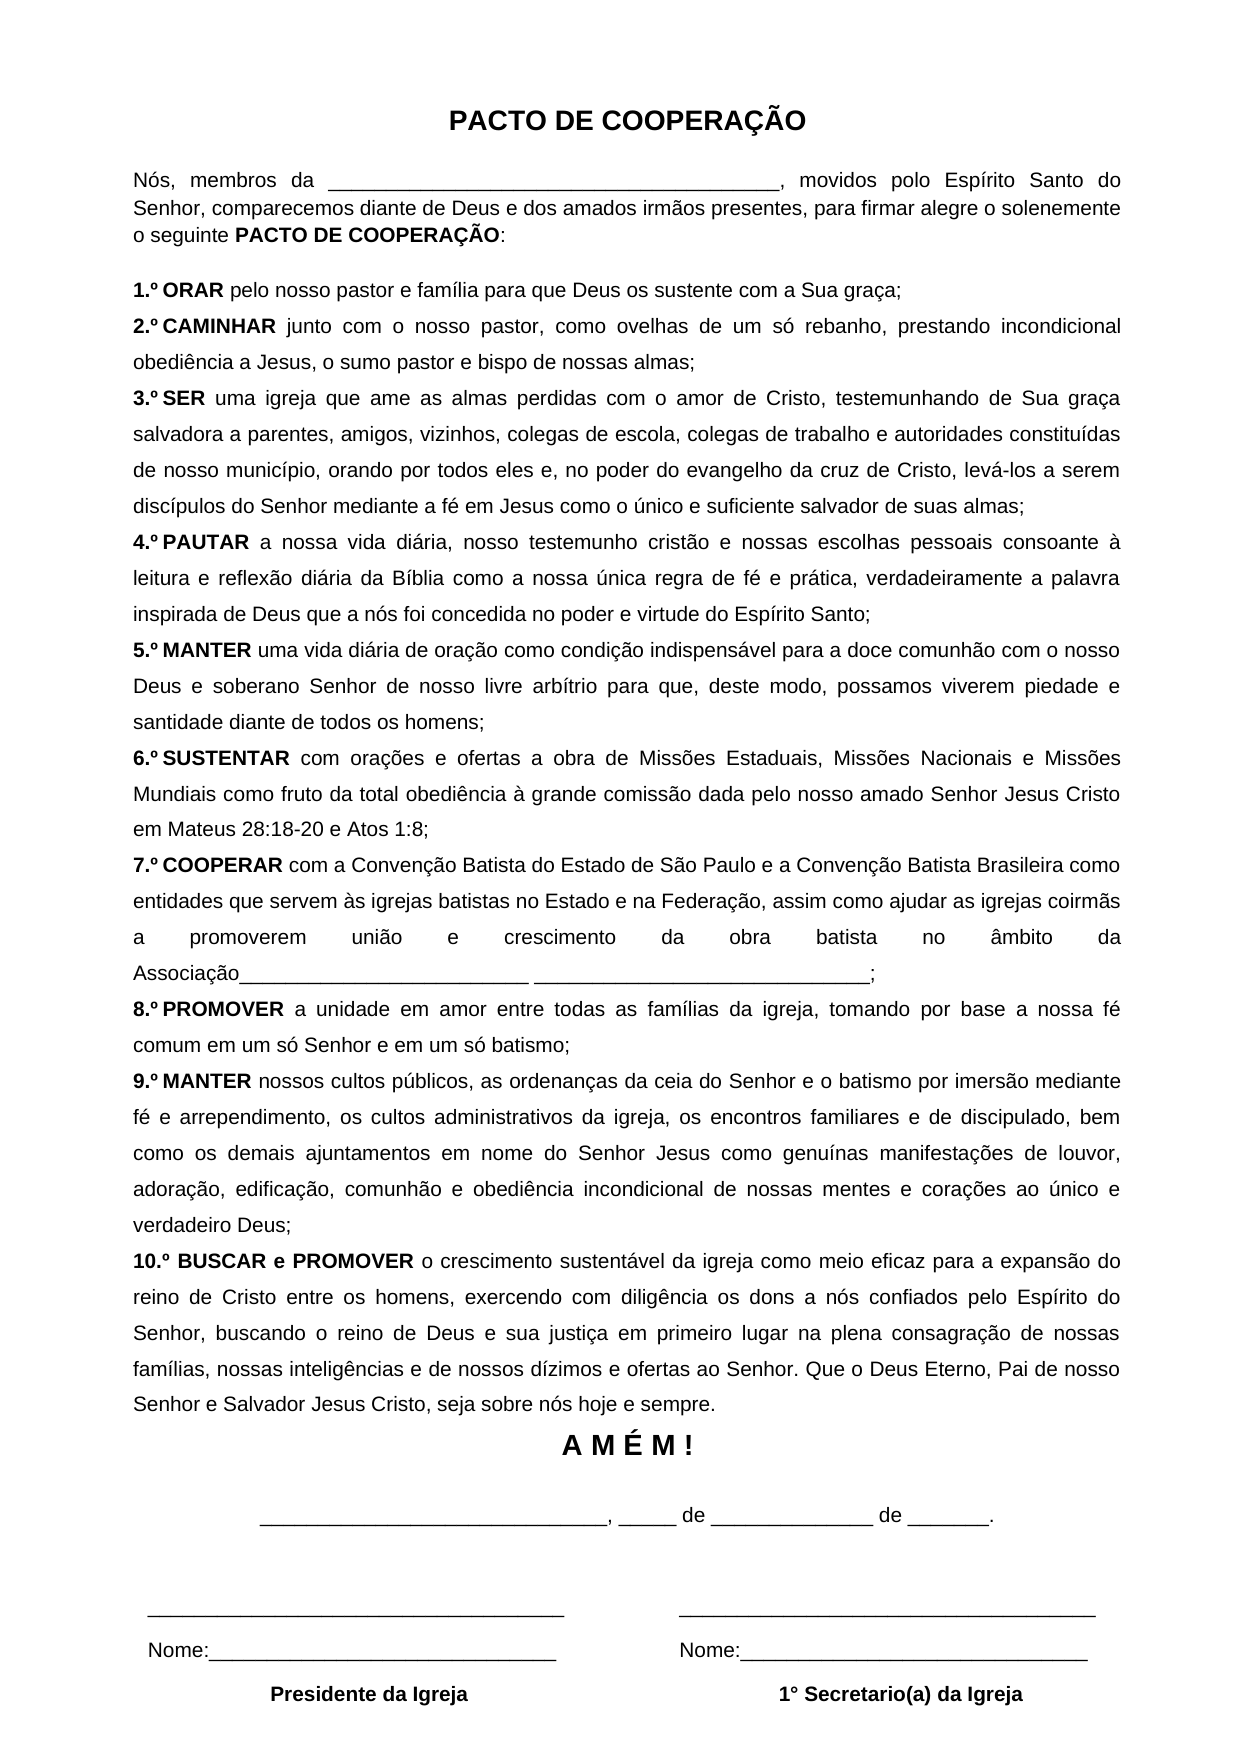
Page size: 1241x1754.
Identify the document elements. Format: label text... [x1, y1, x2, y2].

list BUSCAR e PROMOVER o crescimento sustentável da igreja como meio eficaz para a expansão do reino de Cristo entre os homens, exercendo com diligência os dons a nós confiados pelo Espírito do Senhor, buscando o reino de Deus e sua justiça em primeiro lugar na plena consagração de nossas famílias, nossas inteligências e de nossos dízimos e ofertas ao Senhor. Que o Deus Eterno, Pai de nosso Senhor e Salvador Jesus Cristo, seja sobre nós hoje e sempre. [133, 1248, 1122, 1416]
text ____________________________________ [148, 1594, 591, 1618]
list PAUTAR a nossa vida diária, nosso testemunho cristão e nossas escolhas pessoais consoante à leitura e reflexão diária da Bíblia como a nossa única regra de fé e prática, verdadeiramente a palavra inspirada de Deus que a nós foi concedida no poder e virtude do Espírito Santo; [133, 530, 1122, 626]
text Nome:______________________________ [148, 1638, 591, 1662]
text ____________________________________ [679, 1594, 1122, 1618]
list MANTER uma vida diária de oração como condição indispensável para a doce comunhão com o nosso Deus e soberano Senhor de nosso livre arbítrio para que, deste modo, possamos viverem piedade e santidade diante de todos os homens; [133, 638, 1122, 733]
list COOPERAR com a Convenção Batista do Estado de São Paulo e a Convenção Batista Brasileira como entidades que servem às igrejas batistas no Estado e na Federação, assim como ajudar as igrejas coirmãs a promoverem união e crescimento da obra batista no âmbito da Associação_________________________ _____________________________; [133, 853, 1122, 985]
text Nome:______________________________ [679, 1638, 1122, 1662]
list PROMOVER a unidade em amor entre todas as famílias da igreja, tomando por base a nossa fé comum em um só Senhor e em um só batismo; [133, 997, 1122, 1057]
text AMÉM! [133, 1428, 1122, 1462]
list MANTER nossos cultos públicos, as ordenanças da ceia do Senhor e o batismo por imersão mediante fé e arrependimento, os cultos administrativos da igreja, os encontros familiares e de discipulado, bem como os demais ajuntamentos em nome do Senhor Jesus como genuínas manifestações de louvor, adoração, edificação, comunhão e obediência incondicional de nossas mentes e corações ao único e verdadeiro Deus; [133, 1069, 1122, 1237]
list SER uma igreja que ame as almas perdidas com o amor de Cristo, testemunhando de Sua graça salvadora a parentes, amigos, vizinhos, colegas de escola, colegas de trabalho e autoridades constituídas de nosso município, orando por todos eles e, no poder do evangelho da cruz de Cristo, levá-los a serem discípulos do Senhor mediante a fé em Jesus como o único e suficiente salvador de suas almas; [133, 386, 1122, 518]
list ORAR pelo nosso pastor e família para que Deus os sustente com a Sua graça; [133, 278, 1122, 302]
text Nós, membros da _______________________________________, movidos polo Espírito Santo do Senhor, comparecemos diante de Deus e dos amados irmãos presentes, para firmar alegre o solenemente o seguinte PACTO DE COOPERAÇÃO: [133, 168, 1122, 247]
text 1° Secretario(a) da Igreja [679, 1682, 1122, 1706]
list CAMINHAR junto com o nosso pastor, como ovelhas de um só rebanho, prestando incondicional obediência a Jesus, o sumo pastor e bispo de nossas almas; [133, 314, 1122, 374]
text Presidente da Igreja [148, 1682, 591, 1706]
text PACTO DE COOPERAÇÃO [133, 103, 1122, 136]
text ______________________________, _____ de ______________ de _______. [133, 1503, 1122, 1527]
list SUSTENTAR com orações e ofertas a obra de Missões Estaduais, Missões Nacionais e Missões Mundiais como fruto da total obediência à grande comissão dada pelo nosso amado Senhor Jesus Cristo em Mateus 28:18-20 e Atos 1:8; [133, 745, 1122, 841]
